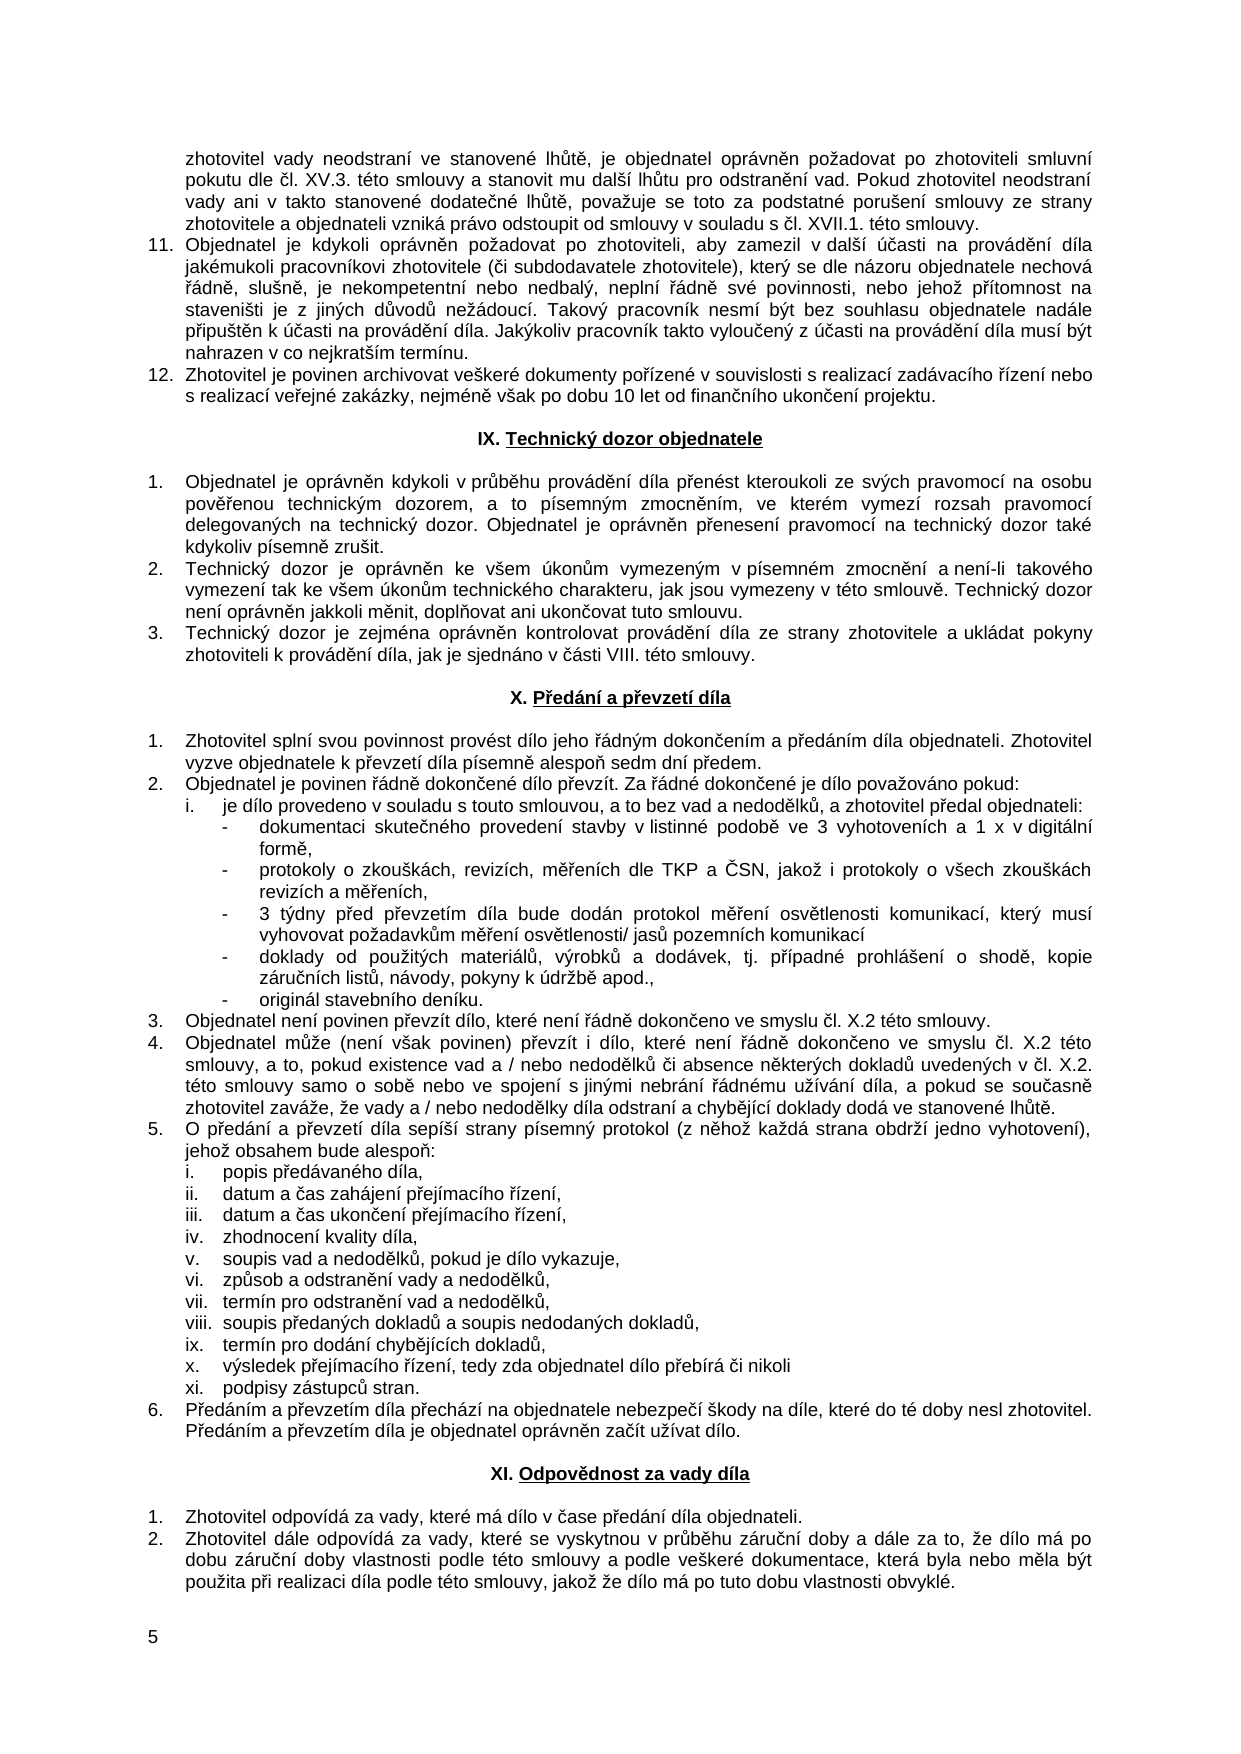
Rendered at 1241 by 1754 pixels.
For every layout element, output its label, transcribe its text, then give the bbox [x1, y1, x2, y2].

list Zhotovitel je povinen archivovat veškeré dokumenty pořízené v souvislosti s realizací zadávacího řízení nebo s realizací veřejné zakázky, nejméně však po dobu 10 let od finančního ukončení projektu. [148, 363, 1092, 406]
list způsob a odstranění vady a nedodělků, [185, 1269, 1092, 1291]
list soupis předaných dokladů a soupis nedodaných dokladů, [185, 1312, 1092, 1334]
list 3 týdny před převzetím díla bude dodán protokol měření osvětlenosti komunikací, který musí vyhovovat požadavkům měření osvětlenosti/ jasů pozemních komunikací [222, 902, 1092, 946]
list O předání a převzetí díla sepíší strany písemný protokol (z něhož každá strana obdrží jedno vyhotovení), jehož obsahem bude alespoň: [148, 1118, 1092, 1161]
list je dílo provedeno v souladu s touto smlouvou, a to bez vad a nedodělků, a zhotovitel předal objednateli: [185, 794, 1092, 816]
list datum a čas ukončení přejímacího řízení, [185, 1204, 1092, 1226]
list Objednatel je oprávněn kdykoli v průběhu provádění díla přenést kteroukoli ze svých pravomocí na osobu pověřenou technickým dozorem, a to písemným zmocněním, ve kterém vymezí rozsah pravomocí delegovaných na technický dozor. Objednatel je oprávněn přenesení pravomocí na technický dozor také kdykoliv písemně zrušit. [148, 471, 1092, 557]
list zhodnocení kvality díla, [185, 1226, 1092, 1247]
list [148, 148, 1092, 234]
list výsledek přejímacího řízení, tedy zda objednatel dílo přebírá či nikoli [185, 1355, 1092, 1377]
list Zhotovitel odpovídá za vady, které má dílo v čase předání díla objednateli. [148, 1506, 1092, 1528]
text IX. Technický dozor objednatele [148, 428, 1092, 449]
list dokumentaci skutečného provedení stavby v listinné podobě ve 3 vyhotoveních a 1 x v digitální formě, [222, 816, 1092, 859]
list podpisy zástupců stran. [185, 1377, 1092, 1398]
list protokoly o zkouškách, revizích, měřeních dle TKP a ČSN, jakož i protokoly o všech zkouškách revizích a měřeních, [222, 859, 1092, 902]
text X. Předání a převzetí díla [148, 687, 1092, 708]
list Technický dozor je oprávněn ke všem úkonům vymezeným v písemném zmocnění a není-li takového vymezení tak ke všem úkonům technického charakteru, jak jsou vymezeny v této smlouvě. Technický dozor není oprávněn jakkoli měnit, doplňovat ani ukončovat tuto smlouvu. [148, 557, 1092, 622]
list Objednatel je kdykoli oprávněn požadovat po zhotoviteli, aby zamezil v další účasti na provádění díla jakémukoli pracovníkovi zhotovitele (či subdodavatele zhotovitele), který se dle názoru objednatele nechová řádně, slušně, je nekompetentní nebo nedbalý, neplní řádně své povinnosti, nebo jehož přítomnost na staveništi je z jiných důvodů nežádoucí. Takový pracovník nesmí být bez souhlasu objednatele nadále připuštěn k účasti na provádění díla. Jakýkoliv pracovník takto vyloučený z účasti na provádění díla musí být nahrazen v co nejkratším termínu. [148, 234, 1092, 363]
list originál stavebního deníku. [222, 989, 1092, 1010]
list Zhotovitel splní svou povinnost provést dílo jeho řádným dokončením a předáním díla objednateli. Zhotovitel vyzve objednatele k převzetí díla písemně alespoň sedm dní předem. [148, 730, 1092, 773]
list Objednatel není povinen převzít dílo, které není řádně dokončeno ve smyslu čl. X.2 této smlouvy. [148, 1010, 1092, 1032]
list Zhotovitel dále odpovídá za vady, které se vyskytnou v průběhu záruční doby a dále za to, že dílo má po dobu záruční doby vlastnosti podle této smlouvy a podle veškeré dokumentace, která byla nebo měla být použita při realizaci díla podle této smlouvy, jakož že dílo má po tuto dobu vlastnosti obvyklé. [148, 1528, 1092, 1592]
list doklady od použitých materiálů, výrobků a dodávek, tj. případné prohlášení o shodě, kopie záručních listů, návody, pokyny k údržbě apod., [222, 946, 1092, 989]
list termín pro odstranění vad a nedodělků, [185, 1291, 1092, 1312]
list Předáním a převzetím díla přechází na objednatele nebezpečí škody na díle, které do té doby nesl zhotovitel. Předáním a převzetím díla je objednatel oprávněn začít užívat dílo. [148, 1398, 1092, 1441]
list popis předávaného díla, [185, 1161, 1092, 1183]
text XI. Odpovědnost za vady díla [148, 1463, 1092, 1484]
list Objednatel je povinen řádně dokončené dílo převzít. Za řádné dokončené je dílo považováno pokud: [148, 773, 1092, 794]
list Objednatel může (není však povinen) převzít i dílo, které není řádně dokončeno ve smyslu čl. X.2 této smlouvy, a to, pokud existence vad a / nebo nedodělků či absence některých dokladů uvedených v čl. X.2. této smlouvy samo o sobě nebo ve spojení s jinými nebrání řádnému užívání díla, a pokud se současně zhotovitel zaváže, že vady a / nebo nedodělky díla odstraní a chybějící doklady dodá ve stanovené lhůtě. [148, 1032, 1092, 1118]
list datum a čas zahájení přejímacího řízení, [185, 1183, 1092, 1204]
list termín pro dodání chybějících dokladů, [185, 1334, 1092, 1355]
list soupis vad a nedodělků, pokud je dílo vykazuje, [185, 1247, 1092, 1269]
list Technický dozor je zejména oprávněn kontrolovat provádění díla ze strany zhotovitele a ukládat pokyny zhotoviteli k provádění díla, jak je sjednáno v části VIII. této smlouvy. [148, 622, 1092, 665]
